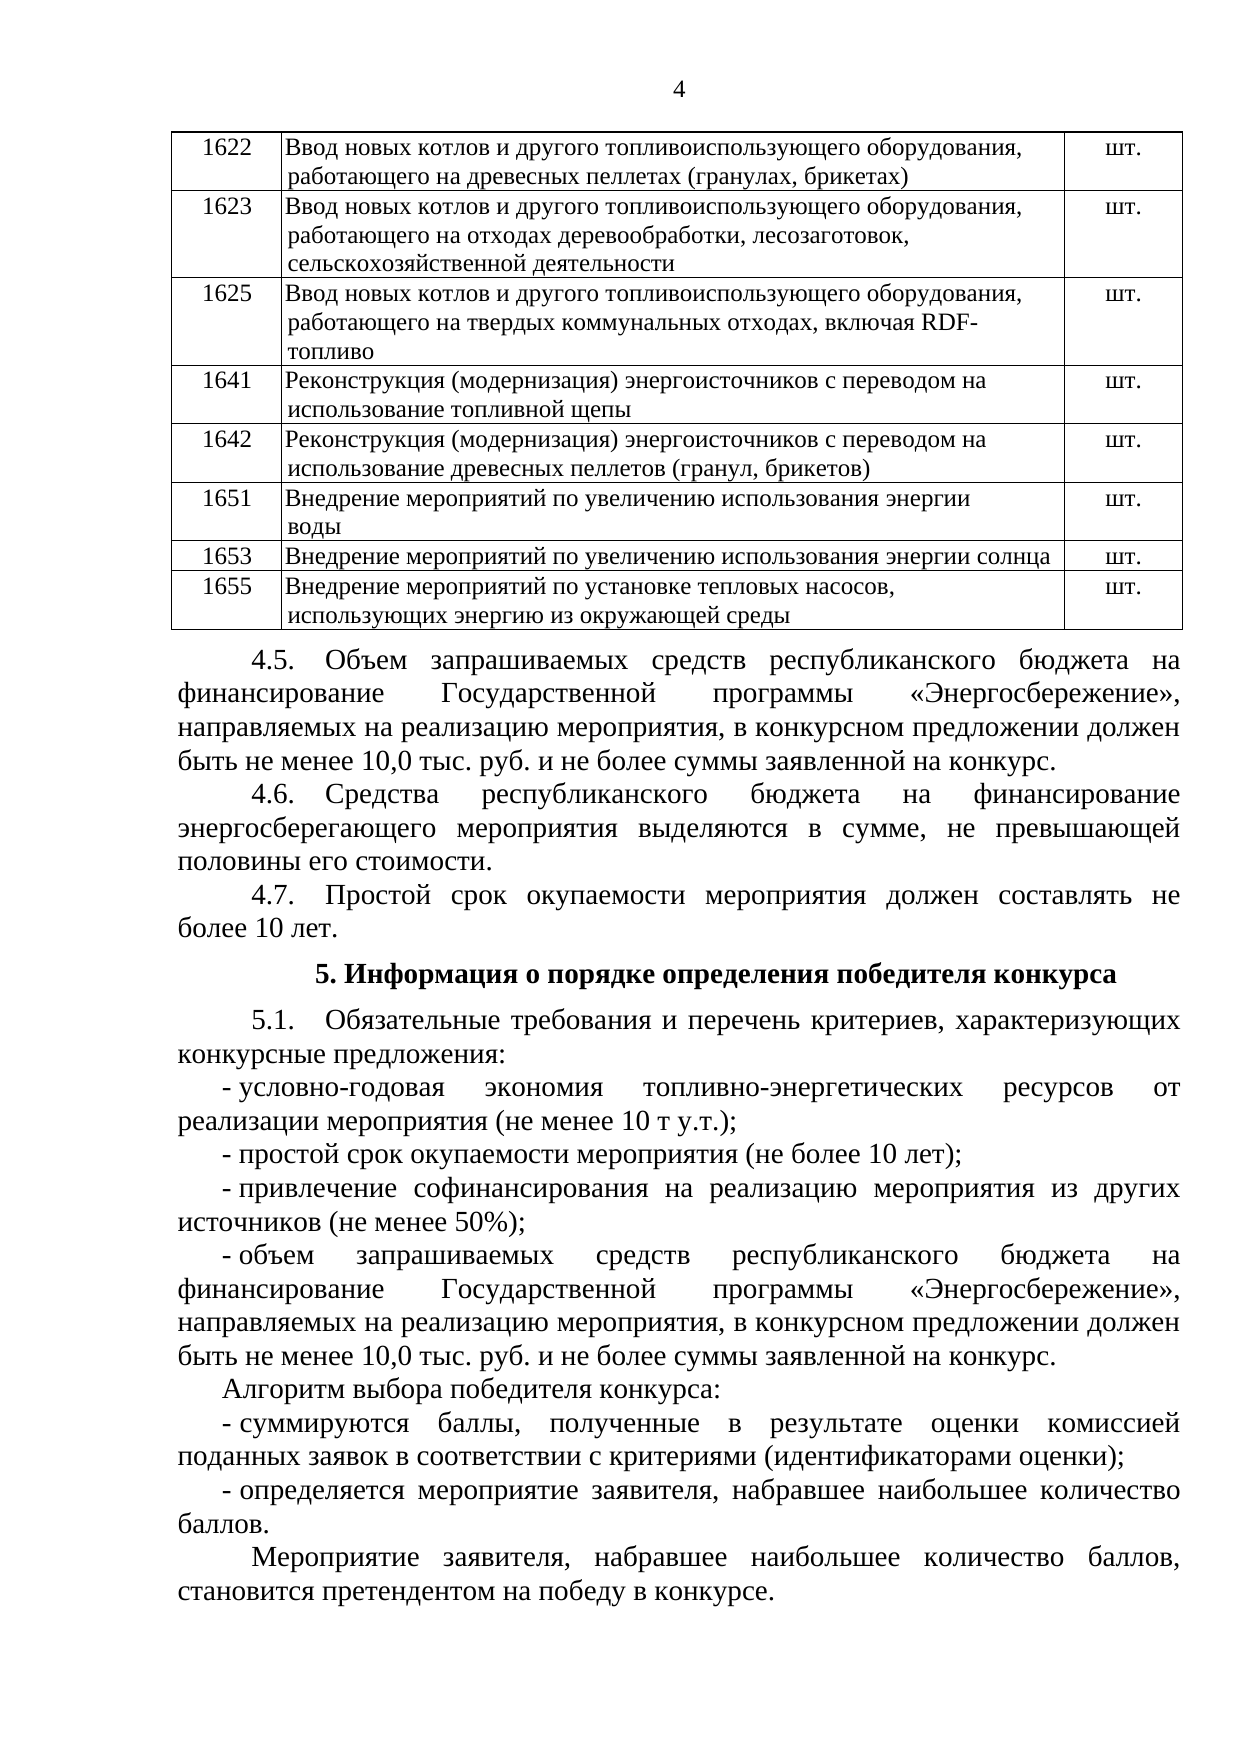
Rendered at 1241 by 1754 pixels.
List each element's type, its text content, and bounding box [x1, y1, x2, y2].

text Мероприятие заявителя, набравшее наибольшее количество баллов, становится претендентом на победу в конкурсе. [177, 1539, 1181, 1606]
list Обязательные требования и перечень критериев, характеризующих конкурсные предложения: [177, 1002, 1181, 1069]
table_cell 1651 [172, 483, 281, 540]
text - привлечение софинансирования на реализацию мероприятия из других источников (не менее 50%); [177, 1170, 1181, 1237]
table_cell 1623 [172, 191, 281, 277]
table_cell шт. [1065, 191, 1182, 277]
text - определяется мероприятие заявителя, набравшее наибольшее количество баллов. [177, 1472, 1181, 1539]
table_cell Ввод новых котлов и другого топливоиспользующего оборудования, работающего на древесных пеллетах (гранулах, брикетах) [282, 133, 1064, 190]
table_cell шт. [1065, 541, 1182, 570]
text Алгоритм выбора победителя конкурса: [177, 1371, 1181, 1405]
table_cell Внедрение мероприятий по увеличению использования энергии солнца [282, 541, 1064, 570]
text - условно-годовая экономия топливно-энергетических ресурсов от реализации мероприятия (не менее 10 т у.т.); [177, 1069, 1181, 1137]
table_cell шт. [1065, 483, 1182, 540]
list Объем запрашиваемых средств республиканского бюджета на финансирование Государственной программы «Энергосбережение», направляемых на реализацию мероприятия, в конкурсном предложении должен быть не менее 10,0 тыс. руб. и не более суммы заявленной на конкурс. [177, 642, 1181, 776]
table_cell Реконструкция (модернизация) энергоисточников с переводом на использование топливной щепы [282, 366, 1064, 423]
table_cell шт. [1065, 366, 1182, 423]
text - простой срок окупаемости мероприятия (не более 10 лет); [177, 1137, 1181, 1170]
table_cell шт. [1065, 571, 1182, 628]
table_cell 1655 [172, 571, 281, 628]
table_cell Внедрение мероприятий по установке тепловых насосов, использующих энергию из окружающей среды [282, 571, 1064, 628]
list Средства республиканского бюджета на финансирование энергосберегающего мероприятия выделяются в сумме, не превышающей половины его стоимости. [177, 776, 1181, 877]
list Простой срок окупаемости мероприятия должен составлять не более 10 лет. [177, 877, 1181, 944]
text 5. Информация о порядке определения победителя конкурса [177, 956, 1181, 990]
table_cell 1653 [172, 541, 281, 570]
text - объем запрашиваемых средств республиканского бюджета на финансирование Государственной программы «Энергосбережение», направляемых на реализацию мероприятия, в конкурсном предложении должен быть не менее 10,0 тыс. руб. и не более суммы заявленной на конкурс. [177, 1237, 1181, 1371]
table_cell 1622 [172, 133, 281, 190]
table_cell 1642 [172, 424, 281, 482]
table_cell шт. [1065, 278, 1182, 364]
table_cell шт. [1065, 424, 1182, 482]
table_cell Реконструкция (модернизация) энергоисточников с переводом на использование древесных пеллетов (гранул, брикетов) [282, 424, 1064, 482]
table_cell Внедрение мероприятий по увеличению использования энергии воды [282, 483, 1064, 540]
table_cell 1625 [172, 278, 281, 364]
table_cell шт. [1065, 133, 1182, 190]
text - суммируются баллы, полученные в результате оценки комиссией поданных заявок в соответствии с критериями (идентификаторами оценки); [177, 1405, 1181, 1472]
table_cell Ввод новых котлов и другого топливоиспользующего оборудования, работающего на твердых коммунальных отходах, включая RDF-топливо [282, 278, 1064, 364]
table_cell 1641 [172, 366, 281, 423]
table_cell Ввод новых котлов и другого топливоиспользующего оборудования, работающего на отходах деревообработки, лесозаготовок, сельскохозяйственной деятельности [282, 191, 1064, 277]
